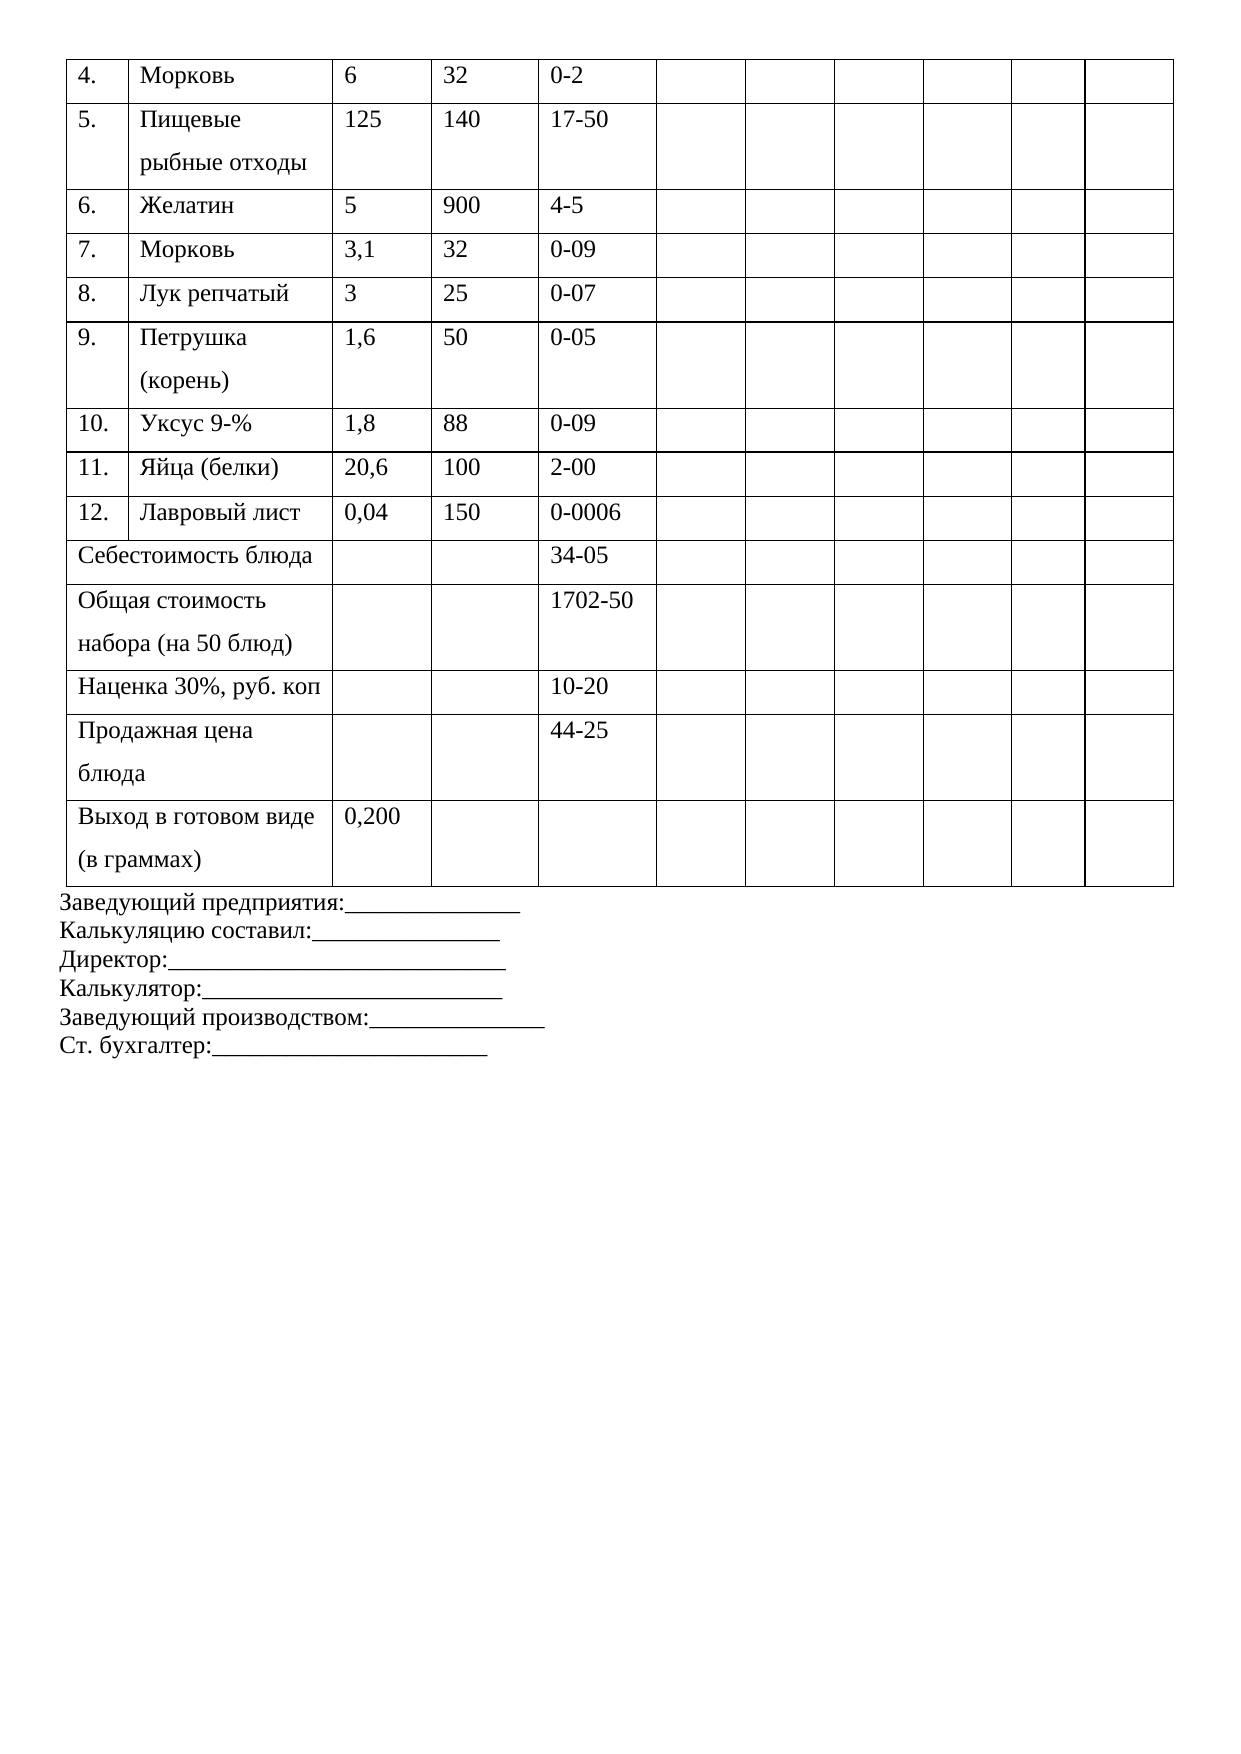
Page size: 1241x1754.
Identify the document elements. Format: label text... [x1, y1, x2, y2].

table_cell [1086, 278, 1173, 321]
table_cell [1012, 409, 1084, 451]
table_cell 4-5 [539, 190, 656, 233]
table_cell [1086, 60, 1173, 103]
table_cell [1086, 671, 1173, 714]
table_cell [333, 715, 431, 800]
table_cell [432, 585, 538, 670]
table_cell [657, 585, 745, 670]
table_cell Общая стоимость набора (на 50 блюд) [67, 585, 332, 670]
table_cell [657, 234, 745, 277]
table_cell [746, 60, 834, 103]
table_cell 10. [67, 409, 128, 451]
text Ст. бухгалтер:______________________ [59, 1031, 1181, 1059]
table_cell 32 [432, 234, 538, 277]
table_cell [924, 409, 1011, 451]
table_cell Петрушка (корень) [129, 323, 332, 407]
table_cell [924, 323, 1011, 407]
table_cell 4. [67, 60, 128, 103]
table_cell [835, 453, 923, 496]
table_cell [924, 671, 1011, 714]
table_cell 0-09 [539, 234, 656, 277]
table_cell [1012, 671, 1084, 714]
table_cell [657, 409, 745, 451]
table_cell [1086, 409, 1173, 451]
table_cell 150 [432, 497, 538, 539]
table_cell 125 [333, 104, 431, 189]
table_cell 5 [333, 190, 431, 233]
table_cell [924, 60, 1011, 103]
table_cell [746, 453, 834, 496]
table_cell [1012, 497, 1084, 539]
table_cell [657, 104, 745, 189]
table_cell 44-25 [539, 715, 656, 800]
table_cell 0-2 [539, 60, 656, 103]
table_cell [657, 801, 745, 886]
table_cell Наценка 30%, руб. коп [67, 671, 332, 714]
table_cell 20,6 [333, 453, 431, 496]
table_cell 1,8 [333, 409, 431, 451]
table_cell [746, 234, 834, 277]
table_cell Пищевые рыбные отходы [129, 104, 332, 189]
table_cell Продажная цена блюда [67, 715, 332, 800]
table_cell [924, 190, 1011, 233]
table_cell Уксус 9-% [129, 409, 332, 451]
table_cell [835, 715, 923, 800]
table_cell [1012, 585, 1084, 670]
table_cell [657, 323, 745, 407]
table_cell [1012, 801, 1084, 886]
table_cell [1012, 234, 1084, 277]
table_cell 0-07 [539, 278, 656, 321]
table_cell [432, 715, 538, 800]
table_cell 0-05 [539, 323, 656, 407]
table_cell [746, 585, 834, 670]
table_cell [1086, 801, 1173, 886]
table_cell Яйца (белки) [129, 453, 332, 496]
table_cell [657, 278, 745, 321]
table_cell Выход в готовом виде (в граммах) [67, 801, 332, 886]
table_cell 5. [67, 104, 128, 189]
table_cell [1012, 715, 1084, 800]
table_cell 25 [432, 278, 538, 321]
table_cell [1086, 453, 1173, 496]
table_cell [1086, 715, 1173, 800]
table_cell Морковь [129, 234, 332, 277]
table_cell [835, 234, 923, 277]
table_cell [835, 323, 923, 407]
table_cell [432, 801, 538, 886]
table_cell [746, 497, 834, 539]
table_cell [432, 541, 538, 584]
table_cell [1012, 190, 1084, 233]
table_cell [746, 671, 834, 714]
table_cell [746, 104, 834, 189]
table_cell [657, 60, 745, 103]
table_cell [924, 278, 1011, 321]
table_cell Морковь [129, 60, 332, 103]
table_cell 34-05 [539, 541, 656, 584]
table_cell 140 [432, 104, 538, 189]
text Директор:___________________________ [59, 944, 1181, 973]
table_cell [1086, 323, 1173, 407]
table_cell Желатин [129, 190, 332, 233]
table_cell [924, 801, 1011, 886]
table_cell [657, 541, 745, 584]
table_cell [924, 541, 1011, 584]
table_cell 0,200 [333, 801, 431, 886]
table_cell [657, 671, 745, 714]
table_cell 0-09 [539, 409, 656, 451]
table_cell 0,04 [333, 497, 431, 539]
table_cell [835, 801, 923, 886]
table_cell [1012, 453, 1084, 496]
table_cell [657, 190, 745, 233]
table_cell Лавровый лист [129, 497, 332, 539]
table_cell [657, 453, 745, 496]
table_cell [746, 801, 834, 886]
table_cell [835, 60, 923, 103]
table_cell [835, 409, 923, 451]
text Заведующий производством:______________ [59, 1002, 1181, 1031]
table_cell 3 [333, 278, 431, 321]
table_cell 0-0006 [539, 497, 656, 539]
table_cell [1012, 278, 1084, 321]
table_cell [746, 409, 834, 451]
table_cell [924, 497, 1011, 539]
table_cell [539, 801, 656, 886]
text Калькулятор:________________________ [59, 973, 1181, 1002]
table_cell 1702-50 [539, 585, 656, 670]
text Заведующий предприятия:______________ [59, 887, 1181, 916]
table_cell 17-50 [539, 104, 656, 189]
table_cell [924, 104, 1011, 189]
text Калькуляцию составил:_______________ [59, 916, 1181, 944]
table_cell [1086, 190, 1173, 233]
table_cell [835, 104, 923, 189]
table_cell [1086, 585, 1173, 670]
table_cell [924, 453, 1011, 496]
table_cell [333, 585, 431, 670]
table_cell [746, 541, 834, 584]
table_cell 3,1 [333, 234, 431, 277]
table_cell [835, 671, 923, 714]
table_cell Лук репчатый [129, 278, 332, 321]
table_cell 50 [432, 323, 538, 407]
table_cell [1012, 60, 1084, 103]
table_cell 1,6 [333, 323, 431, 407]
table_cell [924, 715, 1011, 800]
table_cell [333, 671, 431, 714]
table_cell 100 [432, 453, 538, 496]
table_cell 8. [67, 278, 128, 321]
table_cell [924, 585, 1011, 670]
table_cell [746, 190, 834, 233]
table_cell 2-00 [539, 453, 656, 496]
table_cell [835, 585, 923, 670]
table_cell [835, 190, 923, 233]
table_cell 32 [432, 60, 538, 103]
table_cell [746, 715, 834, 800]
table_cell 88 [432, 409, 538, 451]
table_cell [1012, 541, 1084, 584]
table_cell Себестоимость блюда [67, 541, 332, 584]
table_cell 900 [432, 190, 538, 233]
table_cell [1086, 497, 1173, 539]
table_cell [835, 497, 923, 539]
table_cell [1086, 541, 1173, 584]
table_cell [1086, 234, 1173, 277]
table_cell 7. [67, 234, 128, 277]
table_cell [657, 497, 745, 539]
table_cell [657, 715, 745, 800]
table_cell [1086, 104, 1173, 189]
table_cell 9. [67, 323, 128, 407]
table_cell [432, 671, 538, 714]
table_cell [1012, 104, 1084, 189]
table_cell [333, 541, 431, 584]
table_cell 10-20 [539, 671, 656, 714]
table_cell 11. [67, 453, 128, 496]
table_cell [746, 278, 834, 321]
table_cell [746, 323, 834, 407]
table_cell [835, 278, 923, 321]
table_cell 12. [67, 497, 128, 539]
table_cell [835, 541, 923, 584]
table_cell 6 [333, 60, 431, 103]
table_cell [1012, 323, 1084, 407]
table_cell 6. [67, 190, 128, 233]
table_cell [924, 234, 1011, 277]
